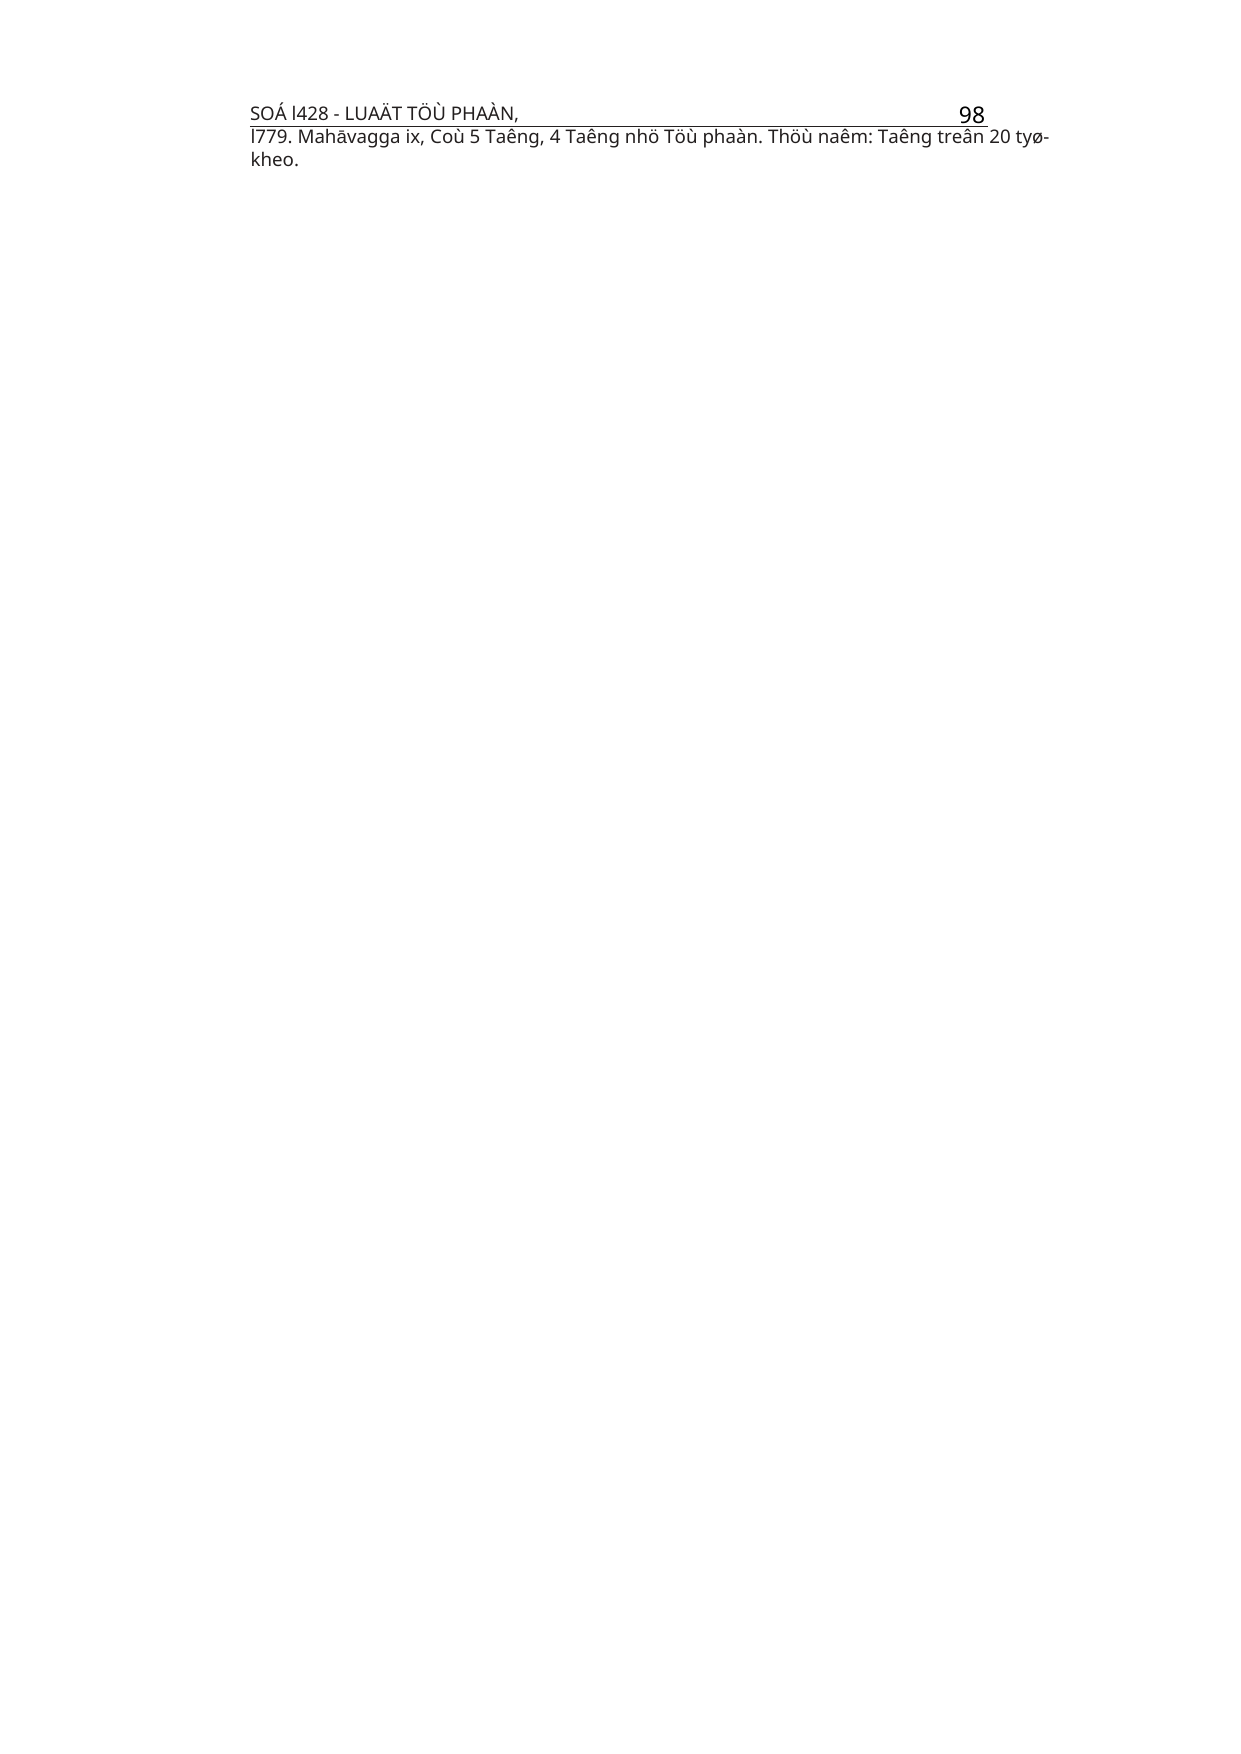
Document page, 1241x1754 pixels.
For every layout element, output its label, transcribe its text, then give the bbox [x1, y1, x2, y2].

text l779. Mahāvagga ix, Coù 5 Taêng, 4 Taêng nhö Töù phaàn. Thöù naêm: Taêng treân 20 tyø-kheo. [250, 125, 1065, 171]
